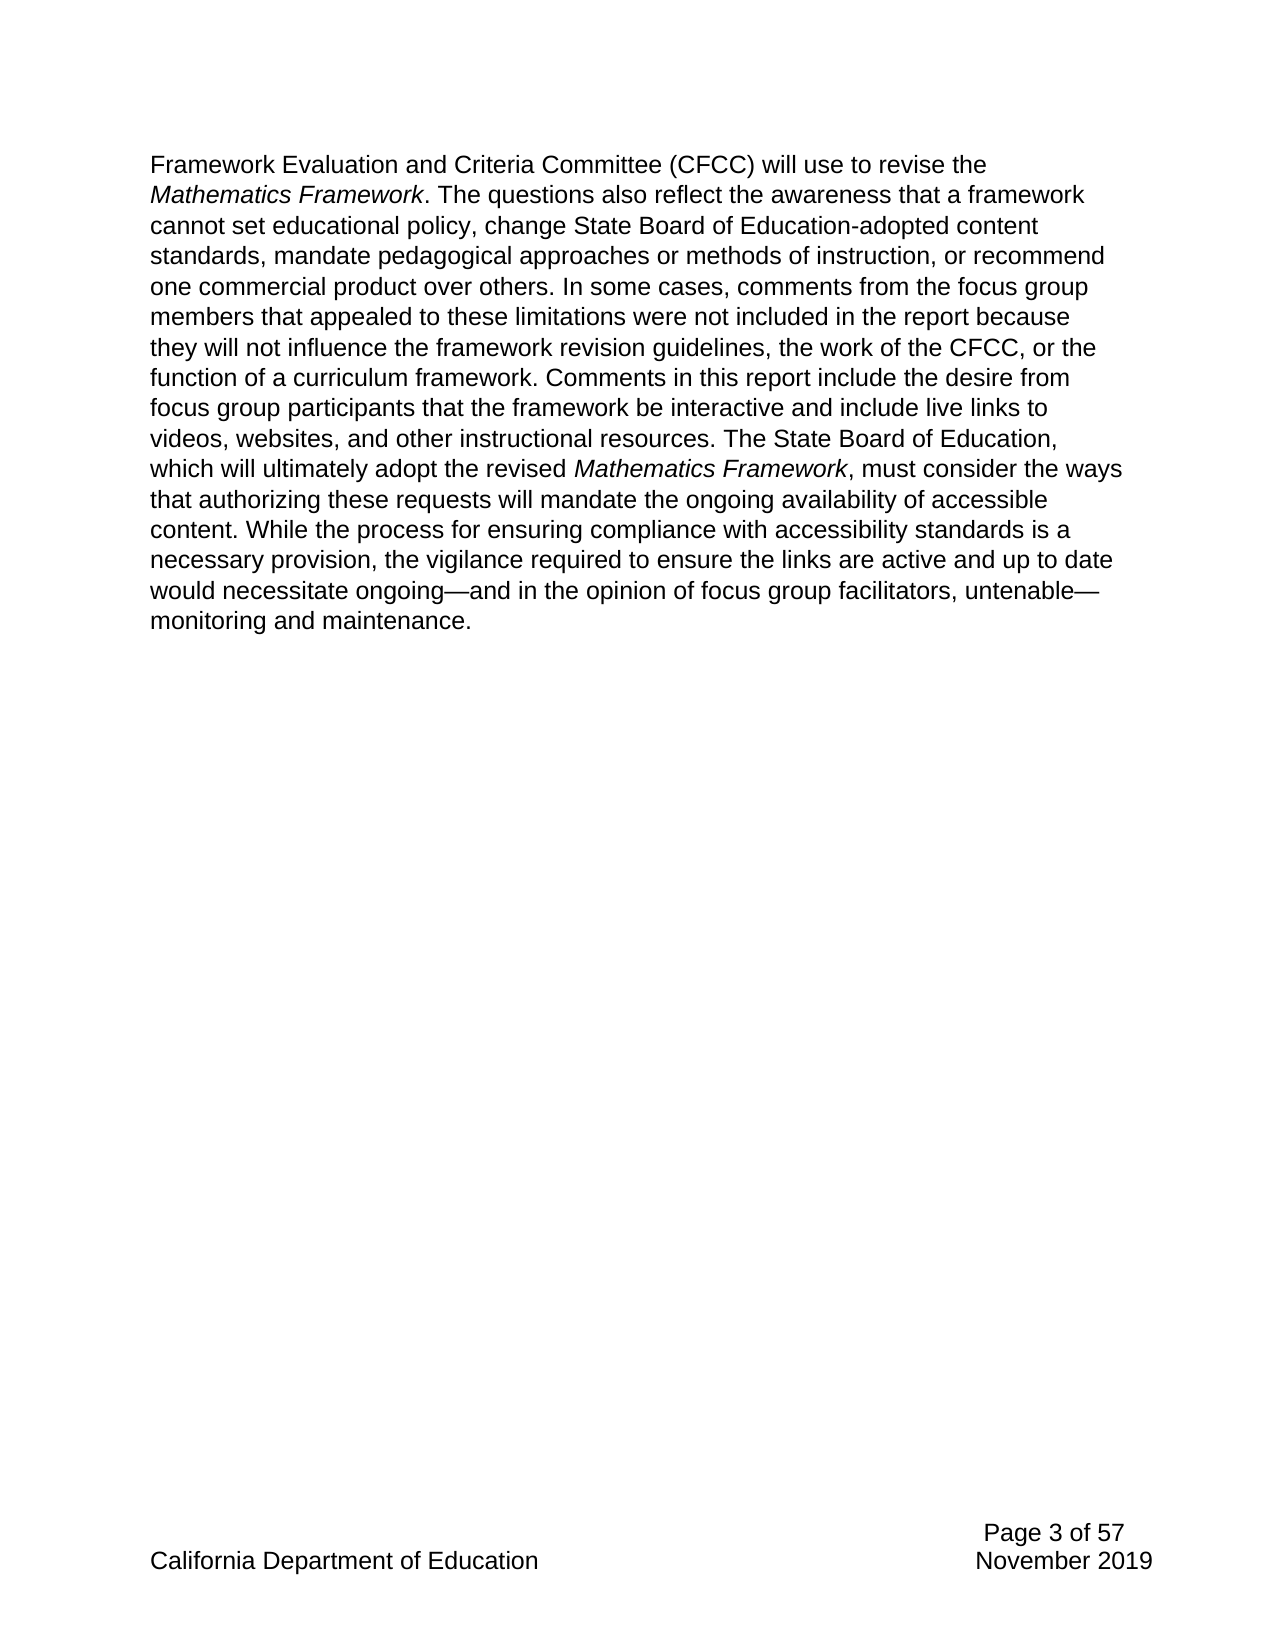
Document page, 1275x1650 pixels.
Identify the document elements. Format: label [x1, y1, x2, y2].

text [150, 150, 1125, 635]
